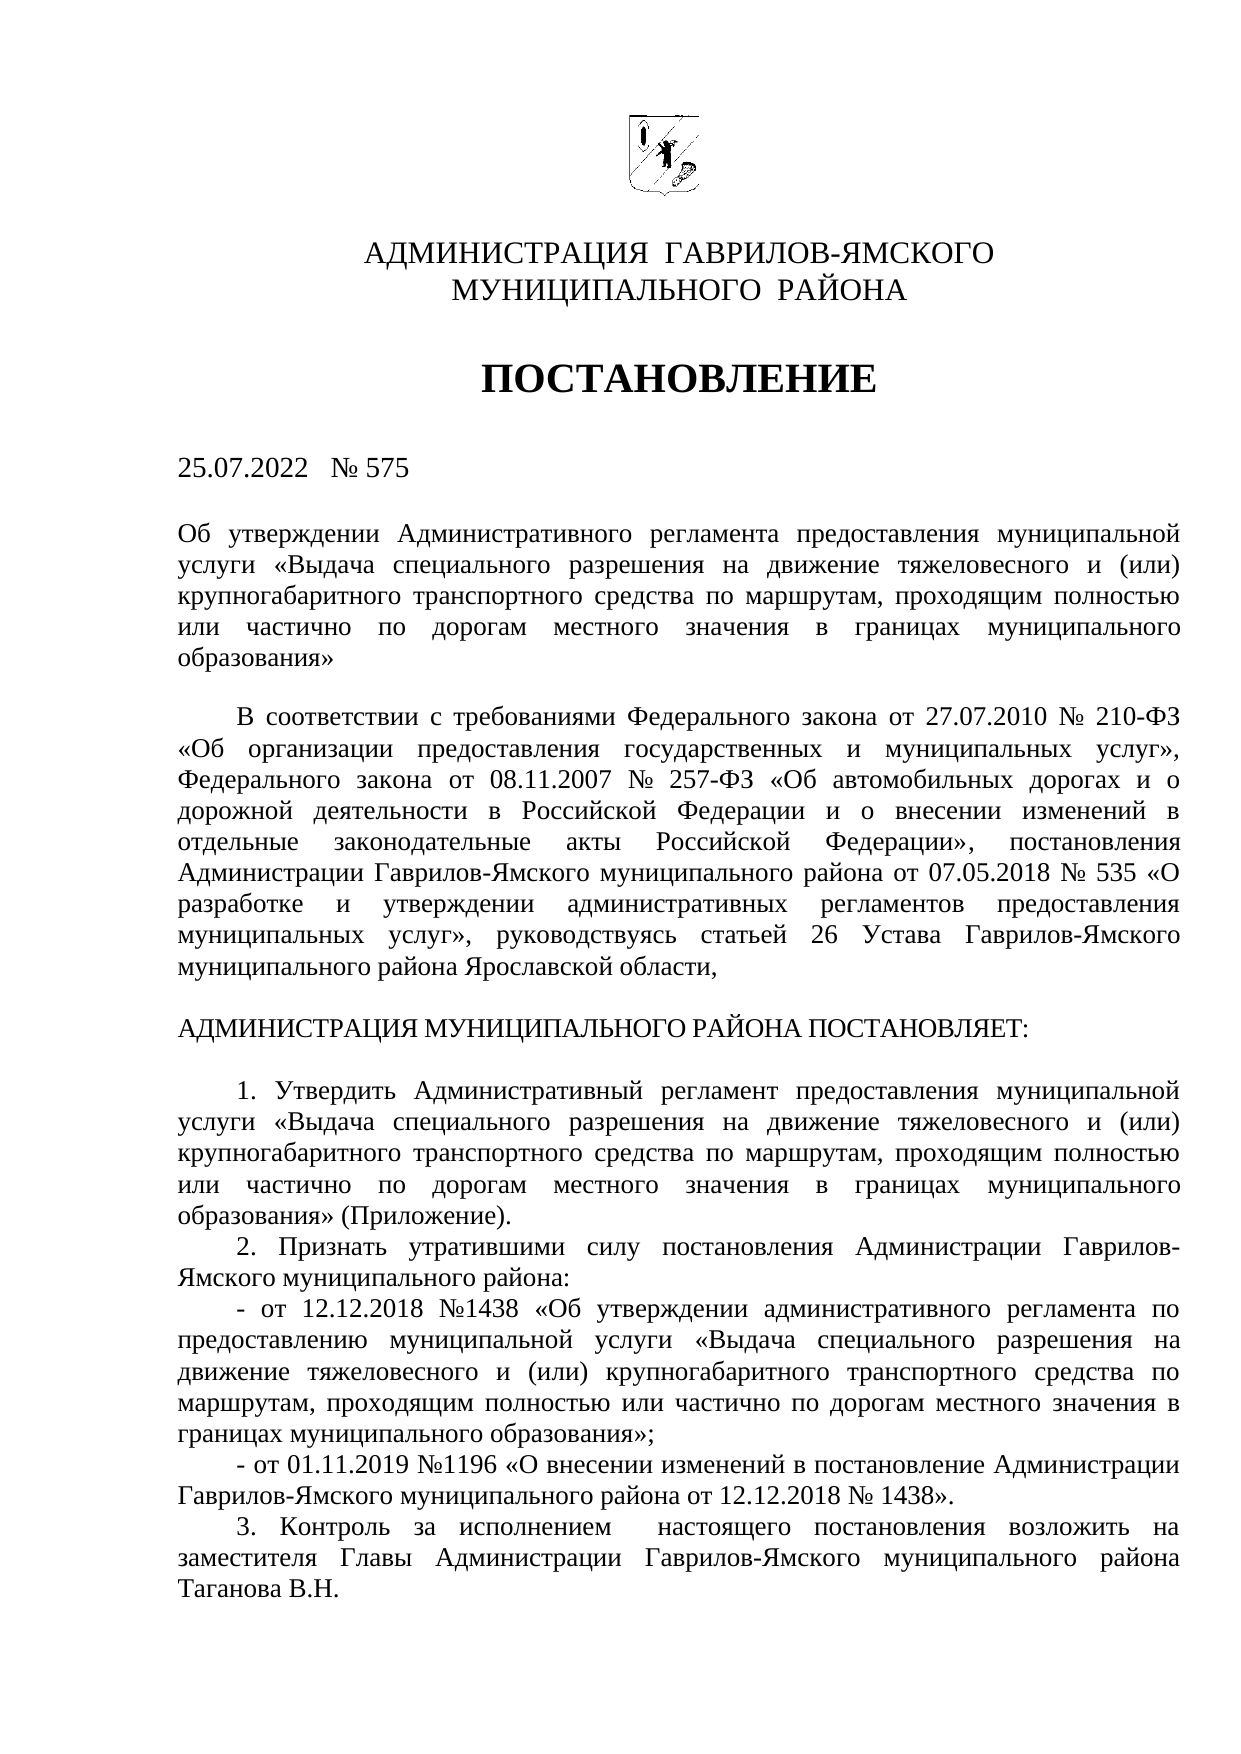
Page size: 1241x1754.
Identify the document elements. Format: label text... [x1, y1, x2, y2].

text МУНИЦИПАЛЬНОГО РАЙОНА [177, 271, 1181, 307]
text В соответствии с требованиями Федерального закона от 27.07.2010 № 210-ФЗ «Об организации предоставления государственных и муниципальных услуг», Федерального закона от 08.11.2007 № 257-ФЗ «Об автомобильных дорогах и о дорожной деятельности в Российской Федерации и о внесении изменений в отдельные законодательные акты Российской Федерации», постановления Администрации Гаврилов-Ямского муниципального района от 07.05.2018 № 535 «О разработке и утверждении административных регламентов предоставления муниципальных услуг», руководствуясь статьей 26 Устава Гаврилов-Ямского муниципального района Ярославской области, [177, 701, 1181, 981]
text 1. Утвердить Административный регламент предоставления муниципальной услуги «Выдача специального разрешения на движение тяжеловесного и (или) крупногабаритного транспортного средства по маршрутам, проходящим полностью или частично по дорогам местного значения в границах муниципального образования» (Приложение). [177, 1074, 1181, 1230]
text 2. Признать утратившими силу постановления Администрации Гаврилов-Ямского муниципального района: [177, 1230, 1181, 1292]
text АДМИНИСТРАЦИЯ МУНИЦИПАЛЬНОГО РАЙОНА ПОСТАНОВЛЯЕТ: [177, 1012, 1181, 1043]
picture [629, 115, 699, 196]
text 3. Контроль за исполнением настоящего постановления возложить на заместителя Главы Администрации Гаврилов-Ямского муниципального района Таганова В.Н. [177, 1510, 1181, 1604]
text 25.07.2022 № 575 [177, 450, 1181, 483]
text - от 01.11.2019 №1196 «О внесении изменений в постановление Администрации Гаврилов-Ямского муниципального района от 12.12.2018 № 1438». [177, 1448, 1181, 1510]
text ПОСТАНОВЛЕНИЕ [177, 354, 1181, 402]
text АДМИНИСТРАЦИЯ ГАВРИЛОВ-ЯМСКОГО [177, 235, 1181, 271]
text Об утверждении Административного регламента предоставления муниципальной услуги «Выдача специального разрешения на движение тяжеловесного и (или) крупногабаритного транспортного средства по маршрутам, проходящим полностью или частично по дорогам местного значения в границах муниципального образования» [177, 517, 1181, 672]
text - от 12.12.2018 №1438 «Об утверждении административного регламента по предоставлению муниципальной услуги «Выдача специального разрешения на движение тяжеловесного и (или) крупногабаритного транспортного средства по маршрутам, проходящим полностью или частично по дорогам местного значения в границах муниципального образования»; [177, 1292, 1181, 1448]
